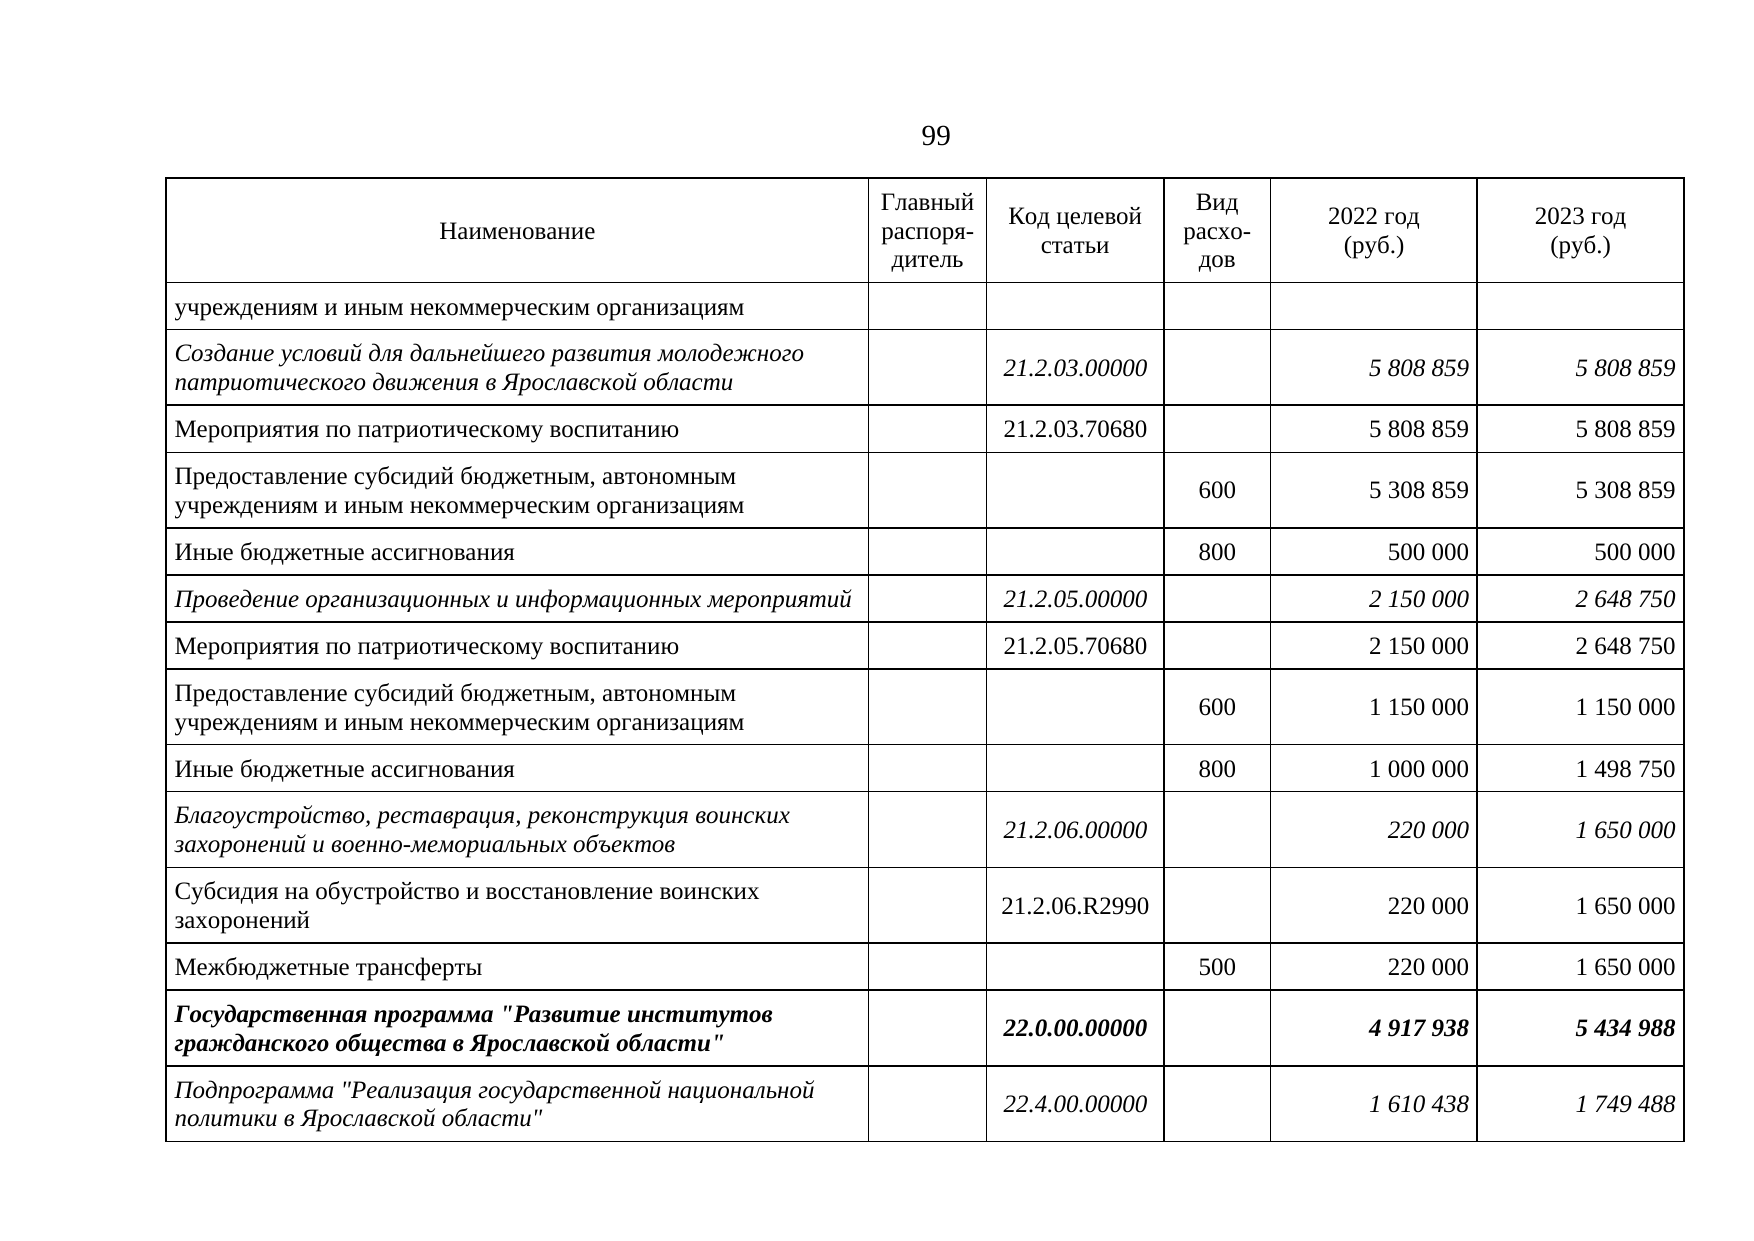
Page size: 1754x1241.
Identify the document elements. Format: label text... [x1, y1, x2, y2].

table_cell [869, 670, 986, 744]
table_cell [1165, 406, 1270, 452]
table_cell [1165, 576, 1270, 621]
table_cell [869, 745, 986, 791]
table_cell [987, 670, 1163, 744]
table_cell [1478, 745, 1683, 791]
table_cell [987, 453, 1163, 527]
table_header 2023 год (руб.) [1478, 179, 1683, 282]
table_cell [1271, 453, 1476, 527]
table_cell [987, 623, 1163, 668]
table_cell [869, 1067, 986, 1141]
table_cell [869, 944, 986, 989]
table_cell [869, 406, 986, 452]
table_header Наименование [167, 179, 868, 282]
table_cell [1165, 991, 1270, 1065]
table_header Главный распоря-дитель [869, 179, 986, 282]
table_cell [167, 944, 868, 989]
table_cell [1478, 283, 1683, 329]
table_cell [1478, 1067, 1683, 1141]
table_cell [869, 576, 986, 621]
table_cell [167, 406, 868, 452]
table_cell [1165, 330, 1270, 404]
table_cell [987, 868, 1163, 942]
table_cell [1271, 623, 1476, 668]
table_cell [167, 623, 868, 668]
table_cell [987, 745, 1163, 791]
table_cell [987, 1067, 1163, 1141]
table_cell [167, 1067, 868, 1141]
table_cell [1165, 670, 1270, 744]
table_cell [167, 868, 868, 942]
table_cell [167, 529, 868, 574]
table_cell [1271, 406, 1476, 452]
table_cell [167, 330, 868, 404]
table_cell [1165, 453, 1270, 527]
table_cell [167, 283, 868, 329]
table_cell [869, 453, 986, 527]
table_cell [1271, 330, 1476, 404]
table_header Вид расхо-дов [1165, 179, 1270, 282]
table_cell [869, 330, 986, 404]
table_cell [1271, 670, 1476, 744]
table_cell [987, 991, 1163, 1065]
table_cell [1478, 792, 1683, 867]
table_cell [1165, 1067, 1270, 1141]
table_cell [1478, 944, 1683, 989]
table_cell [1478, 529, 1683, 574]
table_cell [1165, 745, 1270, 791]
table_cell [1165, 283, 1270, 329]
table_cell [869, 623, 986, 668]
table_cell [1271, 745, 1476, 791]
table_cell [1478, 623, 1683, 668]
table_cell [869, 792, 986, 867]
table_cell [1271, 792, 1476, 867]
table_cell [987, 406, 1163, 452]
table_header 2022 год (руб.) [1271, 179, 1476, 282]
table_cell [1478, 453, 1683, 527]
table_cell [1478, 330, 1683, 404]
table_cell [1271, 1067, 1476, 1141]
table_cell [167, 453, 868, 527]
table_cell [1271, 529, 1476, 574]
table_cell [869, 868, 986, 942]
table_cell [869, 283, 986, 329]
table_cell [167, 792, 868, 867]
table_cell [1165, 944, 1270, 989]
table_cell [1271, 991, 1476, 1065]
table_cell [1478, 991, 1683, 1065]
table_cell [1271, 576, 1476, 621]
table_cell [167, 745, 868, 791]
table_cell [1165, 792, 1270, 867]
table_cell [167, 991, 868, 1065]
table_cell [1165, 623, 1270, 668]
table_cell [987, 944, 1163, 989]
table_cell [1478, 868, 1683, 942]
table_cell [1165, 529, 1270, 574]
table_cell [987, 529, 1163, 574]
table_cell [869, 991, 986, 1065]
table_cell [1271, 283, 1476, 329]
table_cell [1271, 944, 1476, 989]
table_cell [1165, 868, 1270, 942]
table_header Код целевой статьи [987, 179, 1163, 282]
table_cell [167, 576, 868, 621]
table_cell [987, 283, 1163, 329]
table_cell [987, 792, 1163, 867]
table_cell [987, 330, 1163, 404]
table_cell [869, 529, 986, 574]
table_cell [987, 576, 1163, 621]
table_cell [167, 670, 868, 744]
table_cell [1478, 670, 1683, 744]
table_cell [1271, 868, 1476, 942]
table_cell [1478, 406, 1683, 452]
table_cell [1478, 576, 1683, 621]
